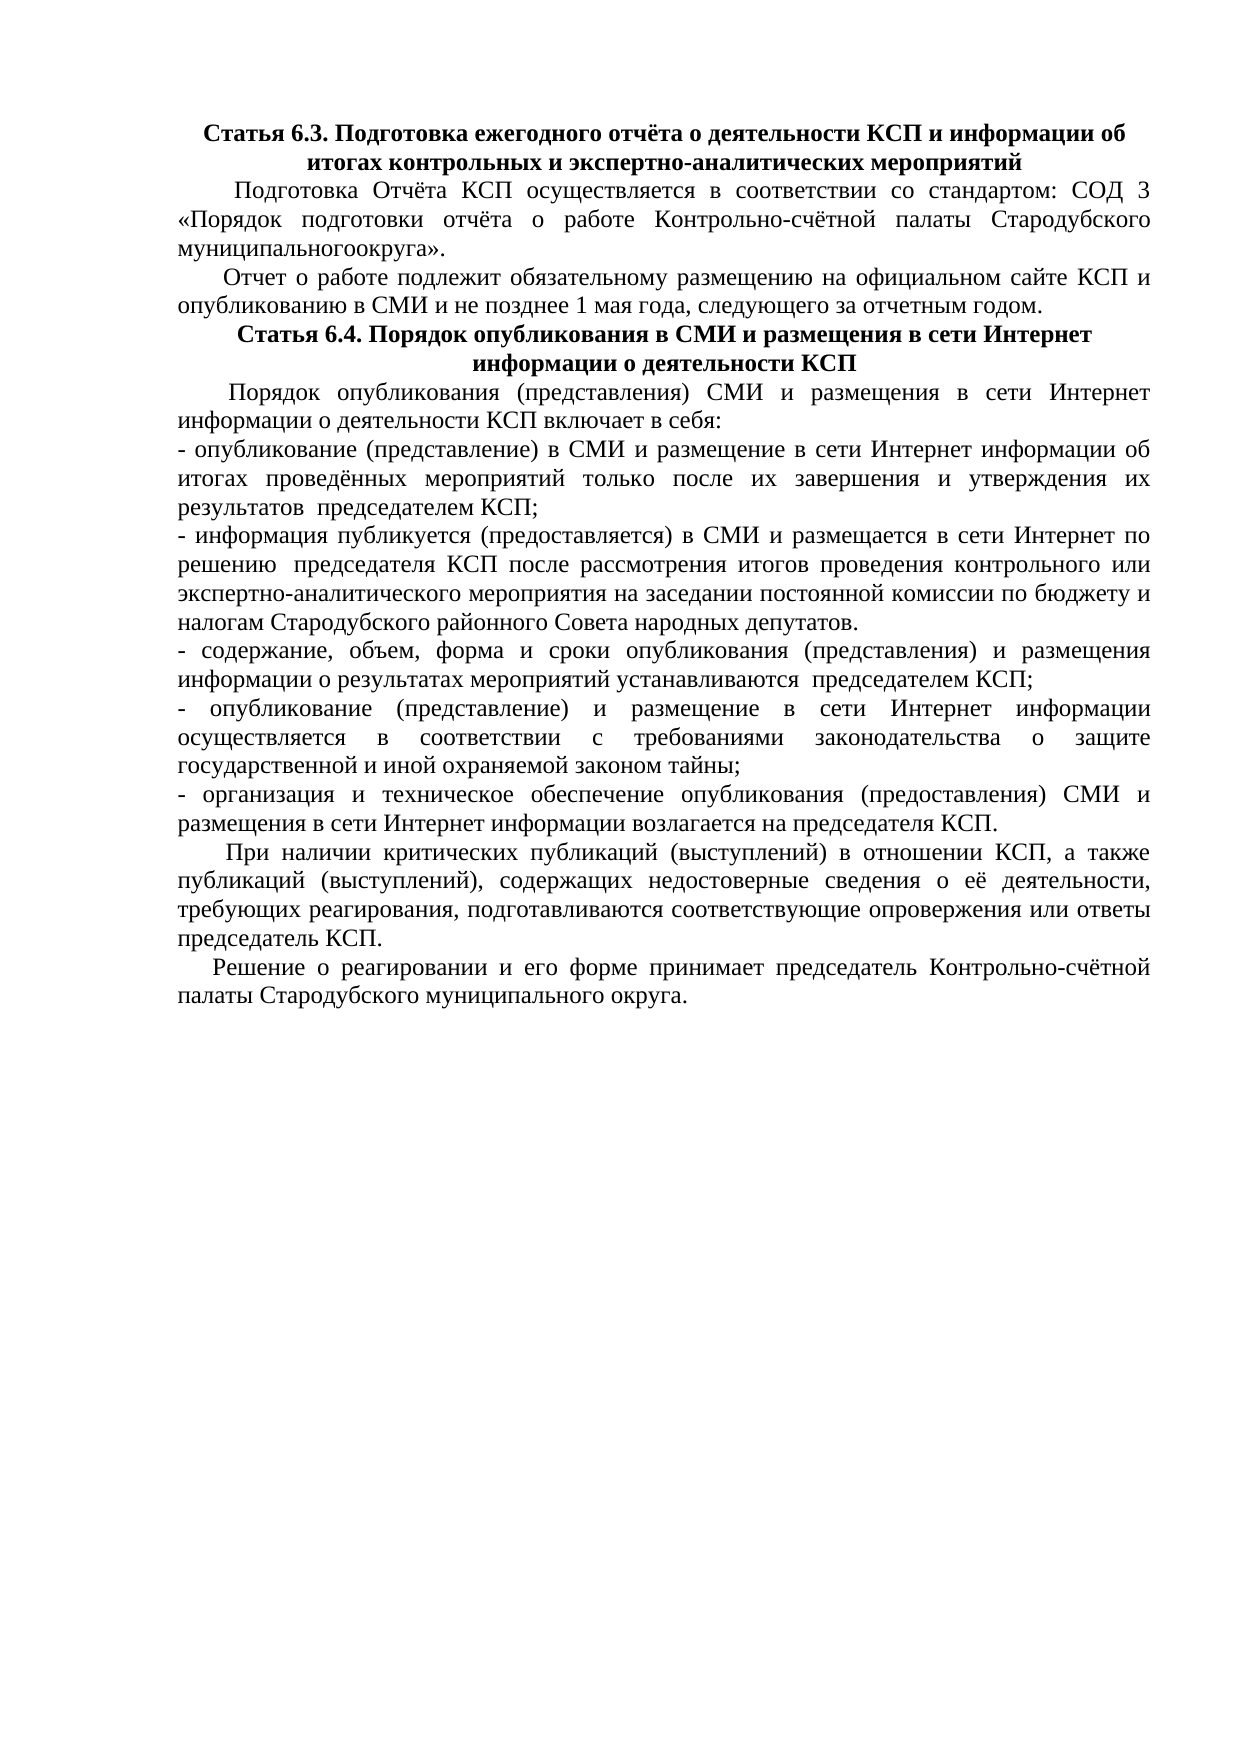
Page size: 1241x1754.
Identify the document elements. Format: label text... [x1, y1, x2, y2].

text При наличии критических публикаций (выступлений) в отношении КСП, а также публикаций (выступлений), содержащих недостоверные сведения о её деятельности, требующих реагирования, подготавливаются соответствующие опровержения или ответы председатель КСП. [177, 837, 1152, 952]
text Статья 6.4. Порядок опубликования в СМИ и размещения в сети Интернет информации о деятельности КСП [177, 319, 1152, 377]
text Подготовка Отчёта КСП осуществляется в соответствии со стандартом: СОД 3 «Порядок подготовки отчёта о работе Контрольно-счётной палаты Стародубского муниципальногоокруга». [177, 176, 1152, 262]
text - опубликование (представление) и размещение в сети Интернет информации осуществляется в соответствии с требованиями законодательства о защите государственной и иной охраняемой законом тайны; [177, 693, 1152, 779]
text Статья 6.3. Подготовка ежегодного отчёта о деятельности КСП и информации об итогах контрольных и экспертно-аналитических мероприятий [177, 118, 1152, 176]
text - организация и техническое обеспечение опубликования (предоставления) СМИ и размещения в сети Интернет информации возлагается на председателя КСП. [177, 779, 1152, 837]
text - информация публикуется (предоставляется) в СМИ и размещается в сети Интернет по решению председателя КСП после рассмотрения итогов проведения контрольного или экспертно-аналитического мероприятия на заседании постоянной комиссии по бюджету и налогам Стародубского районного Совета народных депутатов. [177, 521, 1152, 636]
text Порядок опубликования (представления) СМИ и размещения в сети Интернет информации о деятельности КСП включает в себя: [177, 377, 1152, 434]
text - содержание, объем, форма и сроки опубликования (представления) и размещения информации о результатах мероприятий устанавливаются председателем КСП; [177, 636, 1152, 693]
text Отчет о работе подлежит обязательному размещению на официальном сайте КСП и опубликованию в СМИ и не позднее 1 мая года, следующего за отчетным годом. [177, 262, 1152, 319]
text Решение о реагировании и его форме принимает председатель Контрольно-счётной палаты Стародубского муниципального округа. [177, 952, 1152, 1009]
text - опубликование (представление) в СМИ и размещение в сети Интернет информации об итогах проведённых мероприятий только после их завершения и утверждения их результатов председателем КСП; [177, 434, 1152, 521]
